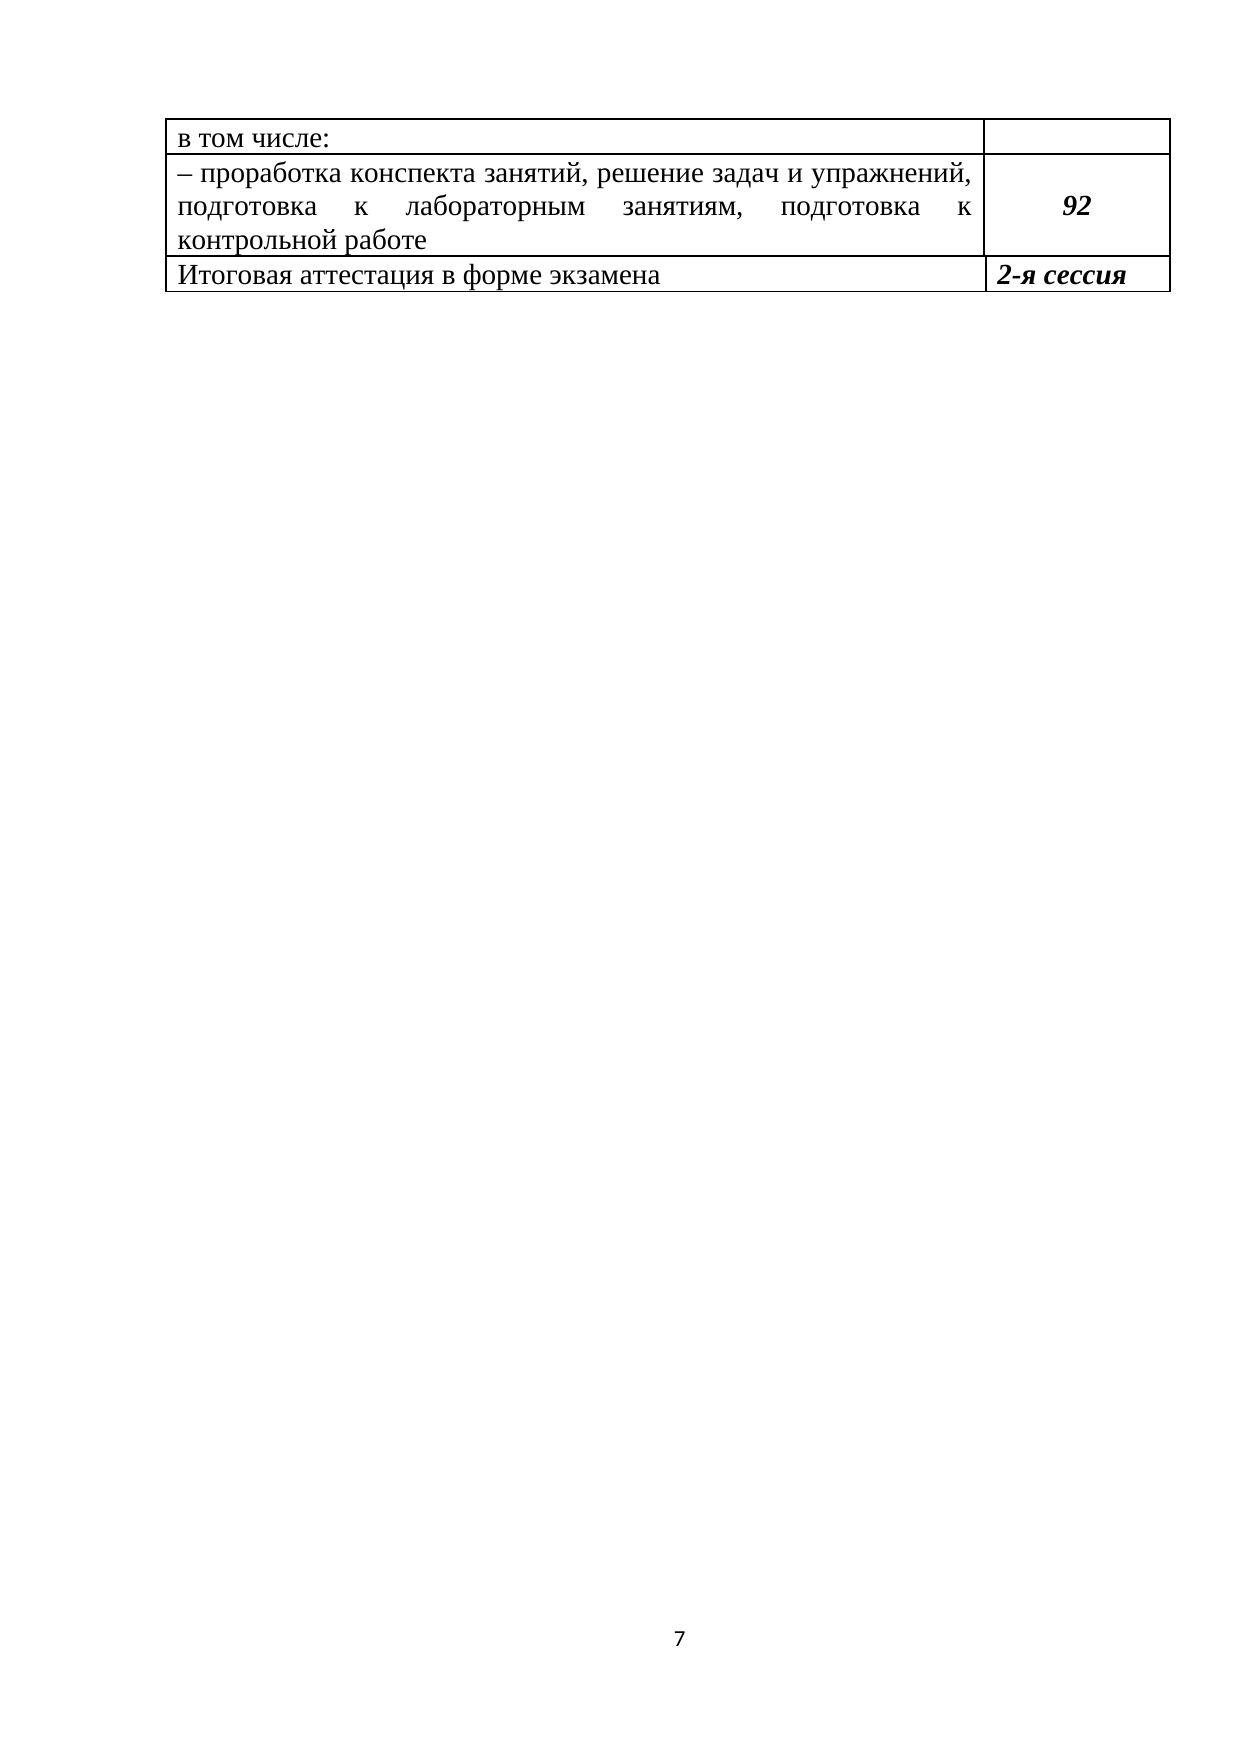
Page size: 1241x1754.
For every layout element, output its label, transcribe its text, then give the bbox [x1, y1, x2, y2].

table_cell в том числе: [167, 120, 983, 153]
table_cell Итоговая аттестация в форме экзамена [167, 257, 985, 291]
table_cell – проработка конспекта занятий, решение задач и упражнений, подготовка к лабораторным занятиям, подготовка к контрольной работе [167, 155, 983, 255]
table_cell [985, 120, 1169, 153]
table_cell 2-я сессия [987, 257, 1169, 291]
table_cell 92 [985, 155, 1169, 255]
